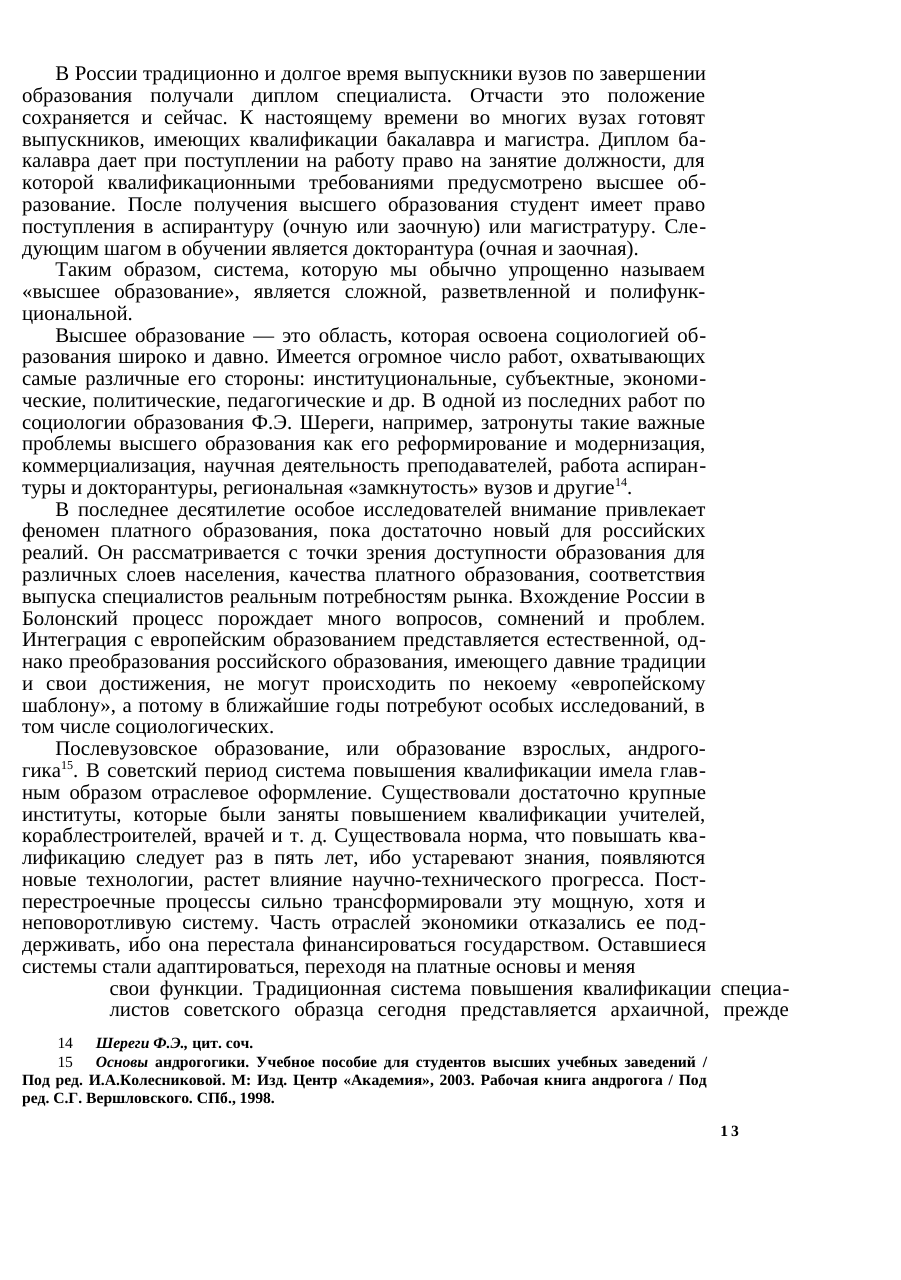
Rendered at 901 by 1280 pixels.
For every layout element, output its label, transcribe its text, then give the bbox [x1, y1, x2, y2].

text В последнее десятилетие особое исследователей внимание привлекает феномен платного образования, пока достаточно новый для российских реалий. Он рассматривается с точки зрения доступности образования для различных слоев населения, качества платного образования, соответствия выпуска специалистов реальным потребностям рынка. Вхождение России в Болонский процесс порождает много вопросов, сомнений и проблем. Интеграция с европейским образованием представляется естественной, однако преобразования российского образования, имеющего давние традиции и свои достижения, не могут происходить по некоему «европейскому шаблону», а потому в ближайшие годы потребуют особых исследований, в том числе социологических. [22, 499, 706, 738]
text В России традиционно и долгое время выпускники вузов по завершении образования получали диплом специалиста. Отчасти это положение сохраняется и сейчас. К настоящему времени во многих вузах готовят выпускников, имеющих квалификации бакалавра и магистра. Диплом бакалавра дает при поступлении на работу право на занятие должности, для которой квалификационными требованиями предусмотрено высшее образование. После получения высшего образования студент имеет право поступления в аспирантуру (очную или заочную) или магистратуру. Следующим шагом в обучении является докторантура (очная и заочная). [22, 63, 706, 259]
text Таким образом, система, которую мы обычно упрощенно называем «высшее образование», является сложной, разветвленной и полифунк- циональной. [22, 259, 706, 324]
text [109, 978, 789, 1021]
text Послевузовское образование, или образование взрослых, андрого- гика. В советский период система повышения квалификации имела главным образом отраслевое оформление. Существовали достаточно крупные институты, которые были заняты повышением квалификации учителей, кораблестроителей, врачей и т. д. Существовала норма, что повышать квалификацию следует раз в пять лет, ибо устаревают знания, появляются новые технологии, растет влияние научно-технического прогресса. Постперестроечные процессы сильно трансформировали эту мощную, хотя и неповоротливую систему. Часть отраслей экономики отказались ее поддерживать, ибо она перестала финансироваться государством. Оставшиеся системы стали адаптироваться, переходя на платные основы и меняя [22, 738, 706, 978]
text Высшее образование — это область, которая освоена социологией образования широко и давно. Имеется огромное число работ, охватывающих самые различные его стороны: институциональные, субъектные, экономические, политические, педагогические и др. В одной из последних работ по социологии образования Ф.Э. Шереги, например, затронуты такие важные проблемы высшего образования как его реформирование и модернизация, коммерциализация, научная деятельность преподавателей, работа аспирантуры и докторантуры, региональная «замкнутость» вузов и другие. [22, 324, 706, 499]
